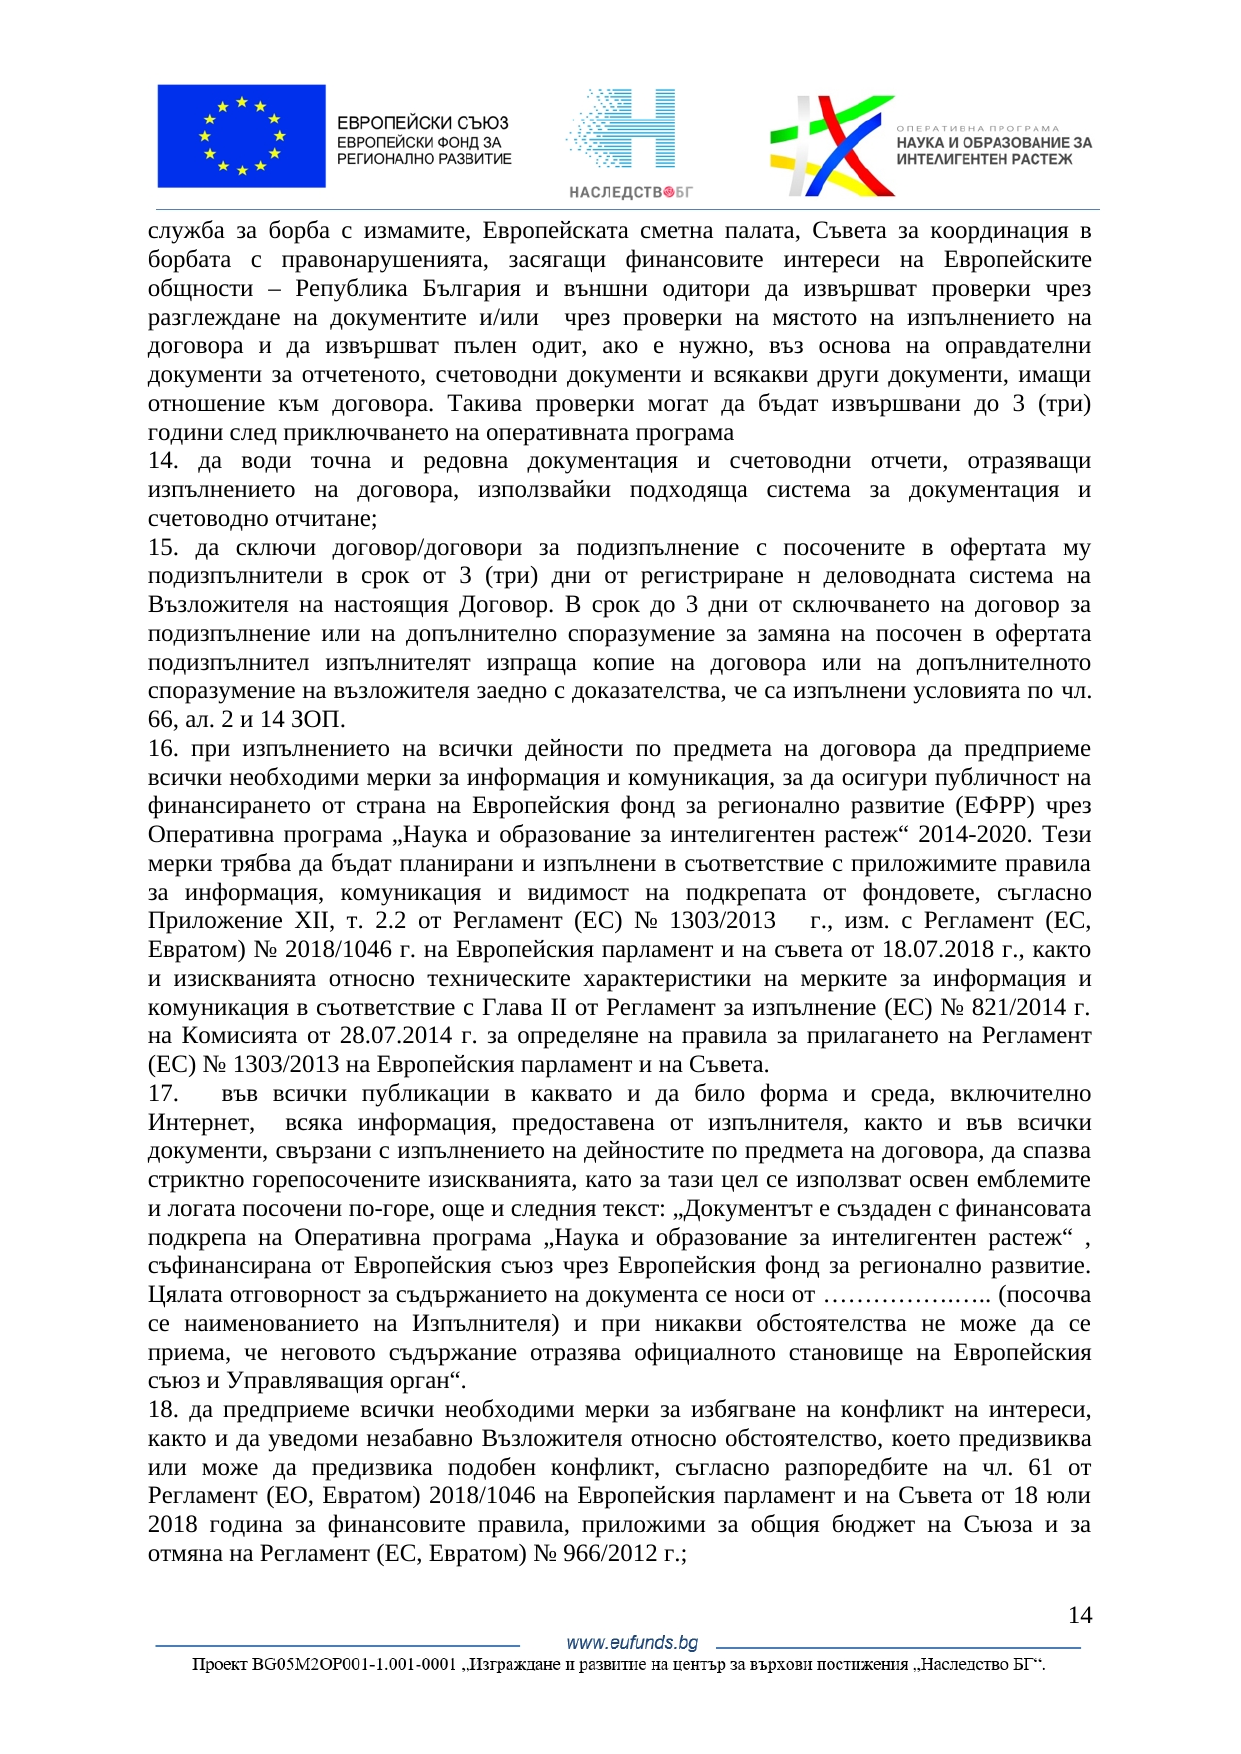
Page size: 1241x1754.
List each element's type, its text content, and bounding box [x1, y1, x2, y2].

text 18. да предприеме всички необходими мерки за избягване на конфликт на интереси, както и да уведоми незабавно Възложителя относно обстоятелство, което предизвиква или може да предизвика подобен конфликт, съгласно разпоредбите на чл. 61 от Регламент (ЕО, Евратом) 2018/1046 на Европейския парламент и на Съвета от 18 юли 2018 година за финансовите правила, приложими за общия бюджет на Съюза и за отмяна на Регламент (ЕС, Евратом) № 966/2012 г.; [148, 1394, 1093, 1567]
picture [147, 1628, 1093, 1681]
text 17. във всички публикации в каквато и да било форма и среда, включително Интернет, всяка информация, предоставена от изпълнителя, както и във всички документи, свързани с изпълнението на дейностите по предмета на договора, да спазва стриктно горепосочените изискванията, като за тази цел се използват освен емблемите и логата посочени по-горе, още и следния текст: „Документът е създаден с финансовата подкрепа на Оперативна програма „Наука и образование за интелигентен растеж“ , съфинансирана от Европейския съюз чрез Европейския фонд за регионално развитие. Цялата отговорност за съдържанието на документа се носи от …………….….. (посочва се наименованието на Изпълнителя) и при никакви обстоятелства не може да се приема, че неговото съдържание отразява официалното становище на Европейския съюз и Управляващия орган“. [148, 1078, 1093, 1394]
picture [147, 73, 1107, 216]
text 14. да води точна и редовна документация и счетоводни отчети, отразяващи изпълнението на договора, използвайки подходяща система за документация и счетоводно отчитане; [148, 445, 1093, 532]
text 15. да сключи договор/договори за подизпълнение с посочените в офертата му подизпълнители в срок от 3 (три) дни от регистриране н деловодната система на Възложителя на настоящия Договор. В срок до 3 дни от сключването на договор за подизпълнение или на допълнително споразумение за замяна на посочен в офертата подизпълнител изпълнителят изпраща копие на договора или на допълнителното споразумение на възложителя заедно с доказателства, че са изпълнени условията по чл. 66, ал. 2 и 14 ЗОП. [148, 532, 1093, 733]
text 16. при изпълнението на всички дейности по предмета на договора да предприеме всички необходими мерки за информация и комуникация, за да осигури публичност на финансирането от страна на Европейския фонд за регионално развитие (ЕФРР) чрез Оперативна програма „Наука и образование за интелигентен растеж“ 2014-2020. Тези мерки трябва да бъдат планирани и изпълнени в съответствие с приложимите правила за информация, комуникация и видимост на подкрепата от фондовете, съгласно Приложение XII, т. 2.2 от Регламент (ЕС) № 1303/2013 г., изм. с Регламент (ЕС, Евратом) № 2018/1046 г. на Европейския парламент и на съвета от 18.07.2018 г., както и изискванията относно техническите характеристики на мерките за информация и комуникация в съответствие с Глава II от Регламент за изпълнение (ЕС) № 821/2014 г. на Комисията от 28.07.2014 г. за определяне на правила за прилагането на Регламент (ЕС) № 1303/2013 на Европейския парламент и на Съвета. [148, 733, 1093, 1078]
